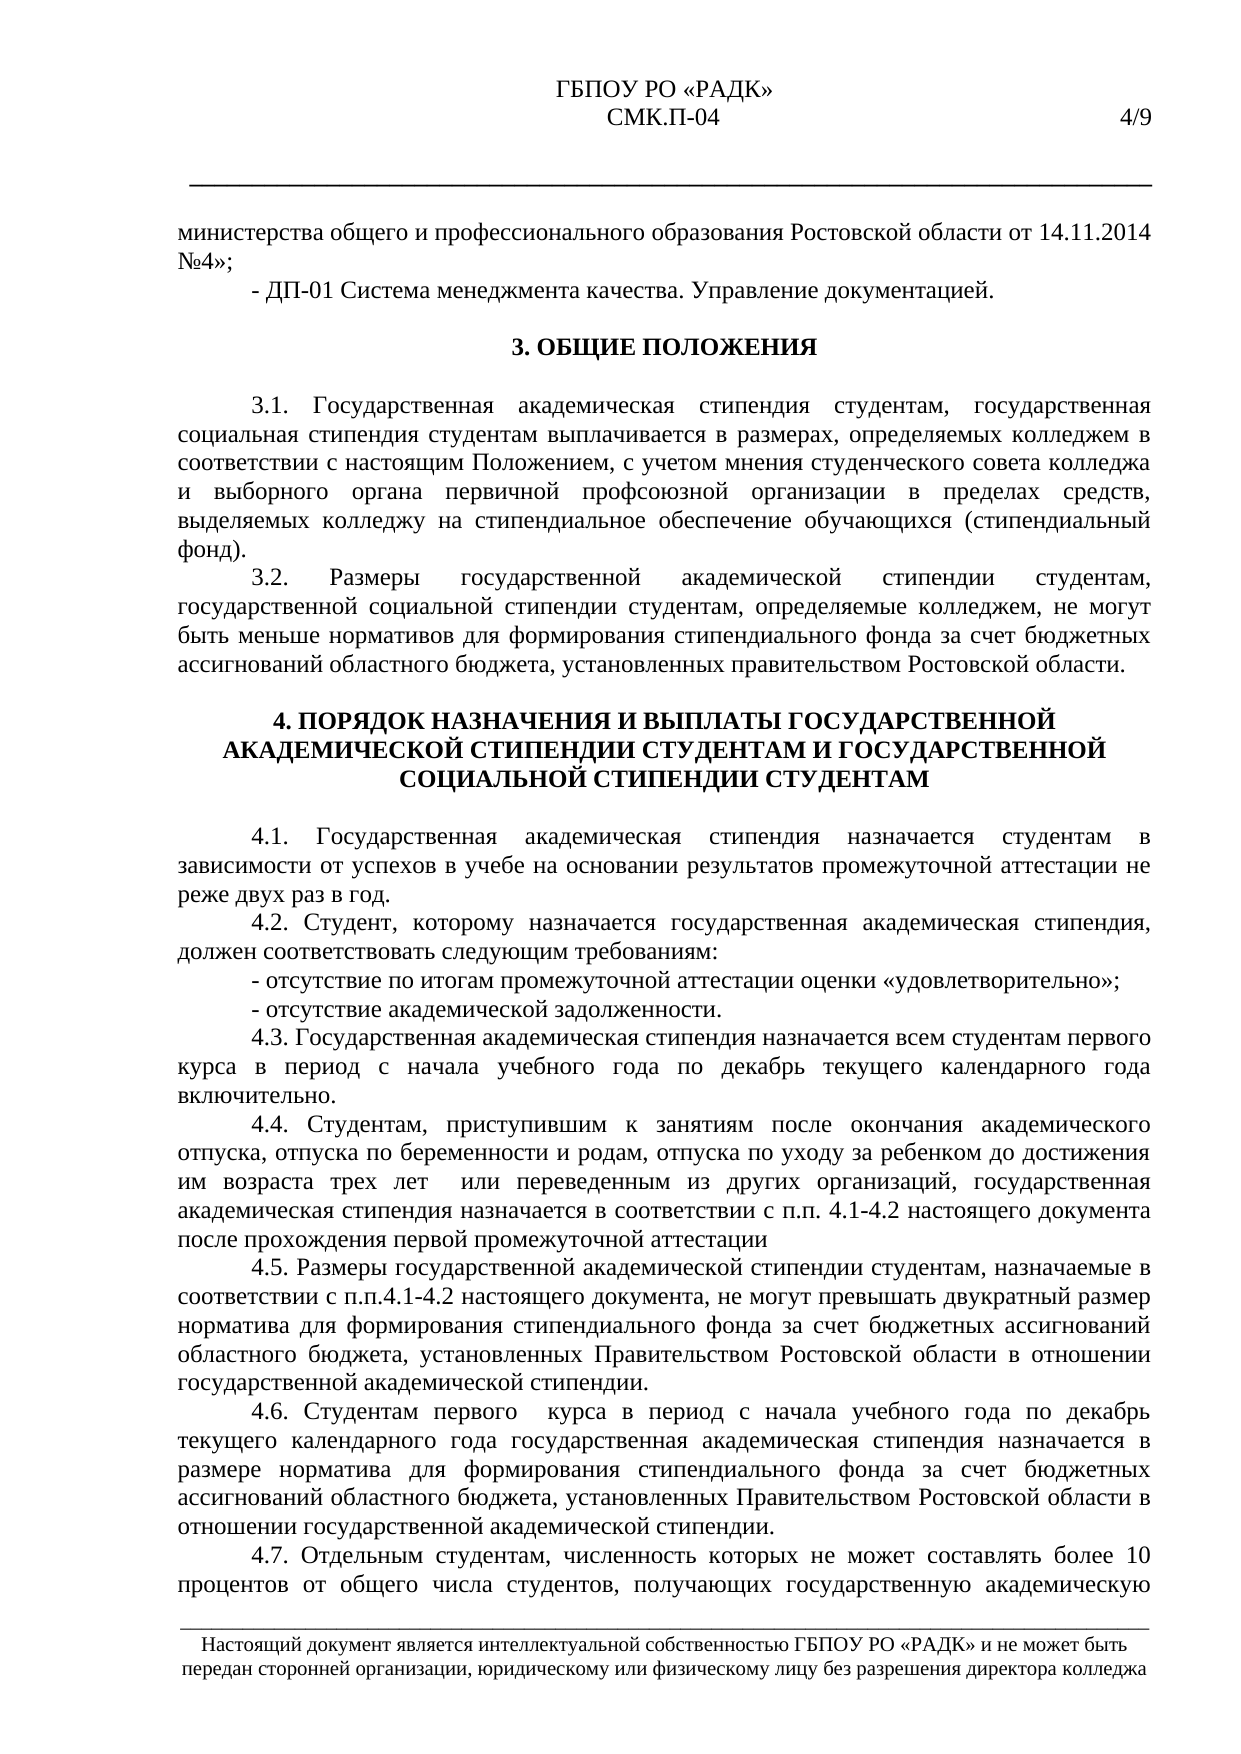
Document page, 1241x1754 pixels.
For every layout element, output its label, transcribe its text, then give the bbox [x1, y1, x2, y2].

text - отсутствие академической задолженности. [177, 994, 1152, 1022]
text 4.5. Размеры государственной академической стипендии студентам, назначаемые в соответствии с п.п.4.1-4.2 настоящего документа, не могут превышать двукратный размер норматива для формирования стипендиального фонда за счет бюджетных ассигнований областного бюджета, установленных Правительством Ростовской области в отношении государственной академической стипендии. [177, 1252, 1152, 1396]
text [177, 217, 1152, 275]
text - ДП-01 Система менеджмента качества. Управление документацией. [177, 275, 1152, 304]
text 4.3. Государственная академическая стипендия назначается всем студентам первого курса в период с начала учебного года по декабрь текущего календарного года включительно. [177, 1022, 1152, 1109]
text 3.2. Размеры государственной академической стипендии студентам, государственной социальной стипендии студентам, определяемые колледжем, не могут быть меньше нормативов для формирования стипендиального фонда за счет бюджетных ассигнований областного бюджета, установленных правительством Ростовской области. [177, 562, 1152, 677]
text 3.1. Государственная академическая стипендия студентам, государственная социальная стипендия студентам выплачивается в размерах, определяемых колледжем в соответствии с настоящим Положением, с учетом мнения студенческого совета колледжа и выборного органа первичной профсоюзной организации в пределах средств, выделяемых колледжу на стипендиальное обеспечение обучающихся (стипендиальный фонд). [177, 390, 1152, 562]
subtitle 4. ПОРЯДОК НАЗНАЧЕНИЯ И ВЫПЛАТЫ ГОСУДАРСТВЕННОЙ АКАДЕМИЧЕСКОЙ СТИПЕНДИИ СТУДЕНТАМ И ГОСУДАРСТВЕННОЙ СОЦИАЛЬНОЙ СТИПЕНДИИ СТУДЕНТАМ [177, 706, 1152, 792]
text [177, 1540, 1152, 1597]
text 4.2. Студент, которому назначается государственная академическая стипендия, должен соответствовать следующим требованиям: [177, 907, 1152, 965]
subtitle 3. ОБЩИЕ ПОЛОЖЕНИЯ [177, 332, 1152, 361]
text 4.6. Студентам первого курса в период с начала учебного года по декабрь текущего календарного года государственная академическая стипендия назначается в размере норматива для формирования стипендиального фонда за счет бюджетных ассигнований областного бюджета, установленных Правительством Ростовской области в отношении государственной академической стипендии. [177, 1396, 1152, 1540]
text 4.4. Студентам, приступившим к занятиям после окончания академического отпуска, отпуска по беременности и родам, отпуска по уходу за ребенком до достижения им возраста трех лет или переведенным из других организаций, государственная академическая стипендия назначается в соответствии с п.п. 4.1-4.2 настоящего документа после прохождения первой промежуточной аттестации [177, 1109, 1152, 1252]
text 4.1. Государственная академическая стипендия назначается студентам в зависимости от успехов в учебе на основании результатов промежуточной аттестации не реже двух раз в год. [177, 821, 1152, 907]
text - отсутствие по итогам промежуточной аттестации оценки «удовлетворительно»; [177, 965, 1152, 994]
